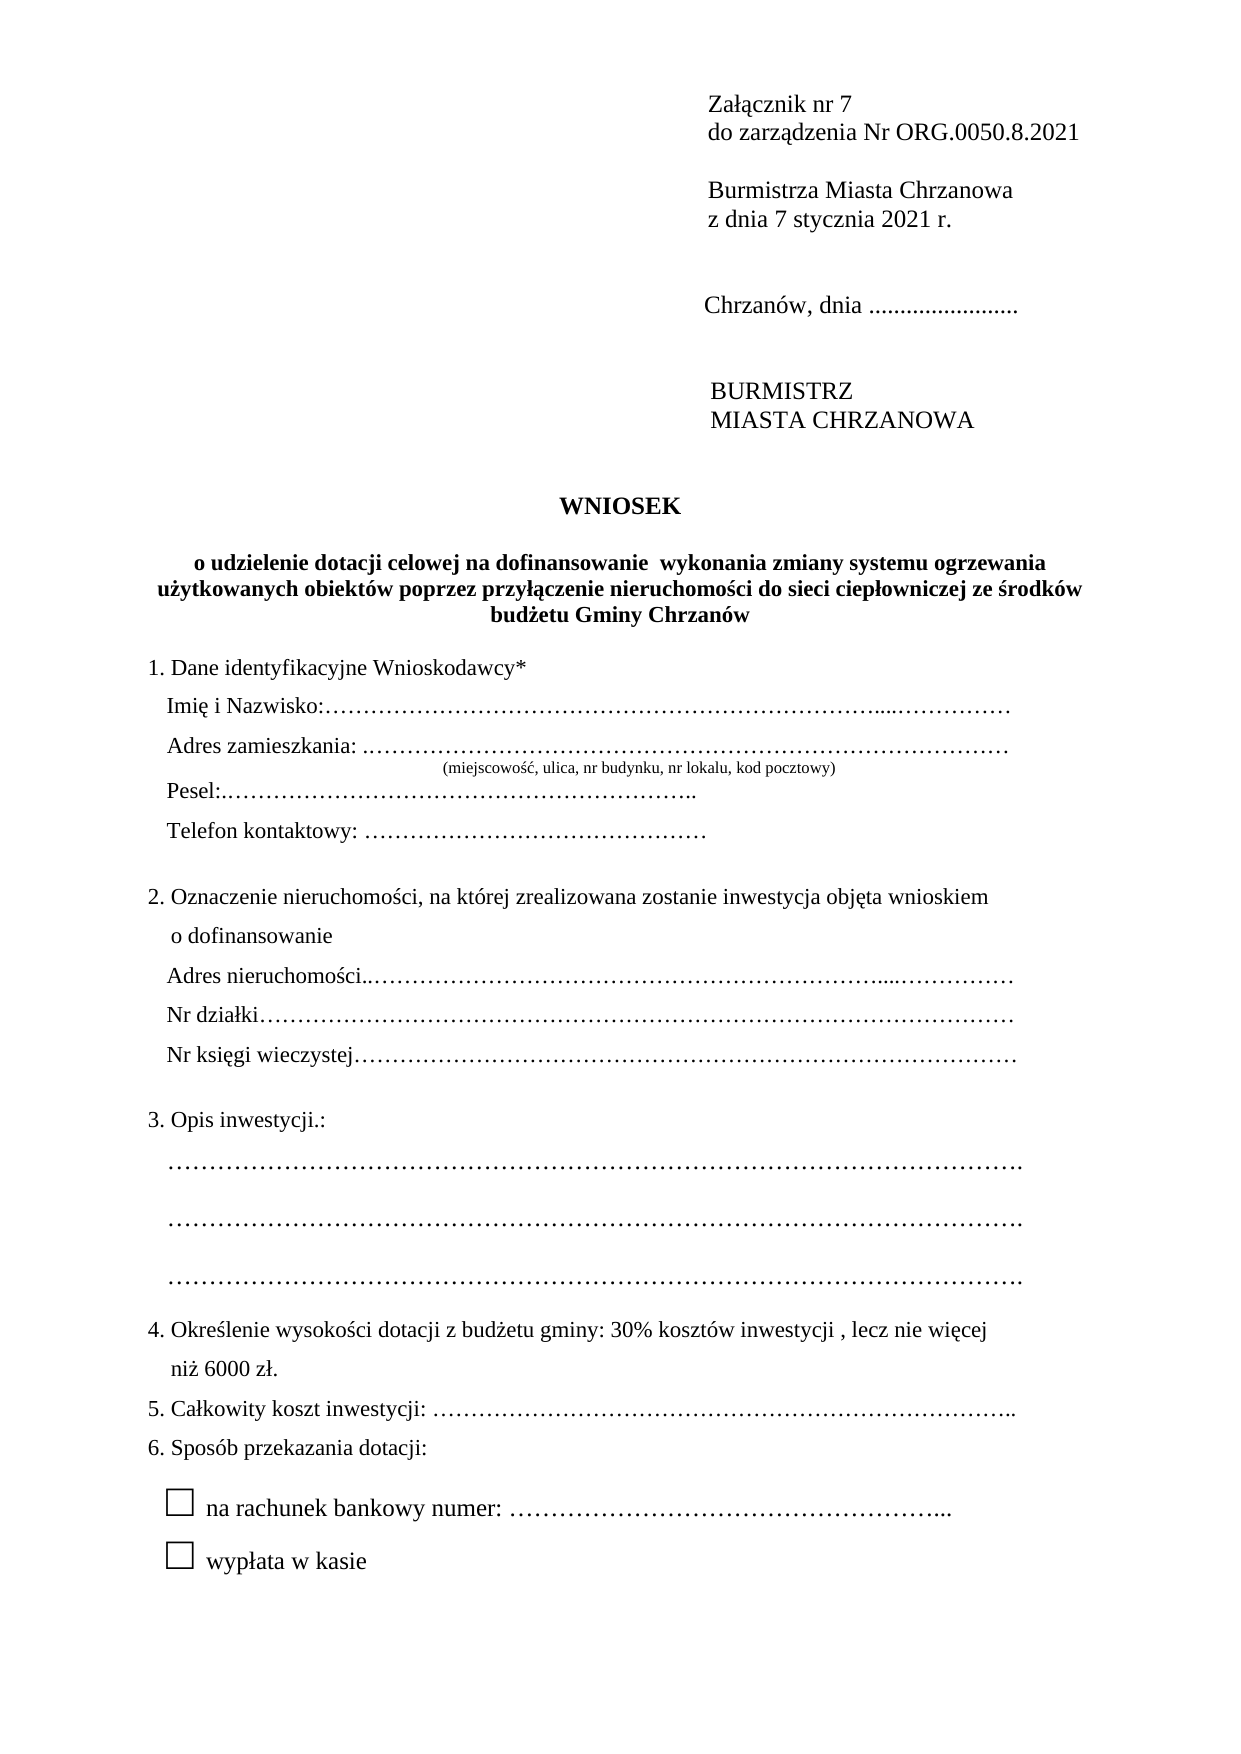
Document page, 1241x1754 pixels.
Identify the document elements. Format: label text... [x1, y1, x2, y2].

text MIASTA CHRZANOWA [148, 405, 1092, 434]
text 3. Opis inwestycji.: [148, 1106, 1092, 1133]
text do zarządzenia Nr ORG.0050.8.2021 Burmistrza Miasta Chrzanowa [664, 117, 1092, 204]
text Pesel:.…………………………………………………….. [166, 777, 1092, 804]
text Załącznik nr 7 [664, 89, 1092, 117]
text Telefon kontaktowy: ……………………………………… [166, 817, 1092, 843]
text □ wypłata w kasie [167, 1527, 1092, 1579]
text Imię i Nazwisko:………………………………………………………………....…………… [166, 692, 1092, 719]
text BURMISTRZ [148, 376, 1092, 405]
text Chrzanów, dnia ........................ [148, 290, 1092, 319]
text Nr księgi wieczystej…………………………………………………………………………… [166, 1041, 1092, 1067]
text …………………………………………………………………………………………. [167, 1203, 1092, 1232]
text 1. Dane identyfikacyjne Wnioskodawcy* [148, 654, 1092, 680]
text …………………………………………………………………………………………. [167, 1261, 1092, 1290]
text Nr działki……………………………………………………………………………………… [166, 1001, 1092, 1027]
text Adres nieruchomości..…………………………………………………………....…………… [166, 962, 1092, 988]
text □ na rachunek bankowy numer: ……………………………………………... [167, 1474, 1092, 1527]
text 5. Całkowity koszt inwestycji: ………………………………………………………………….. [148, 1395, 1092, 1421]
text 2. Oznaczenie nieruchomości, na której zrealizowana zostanie inwestycja objęta wnioskiem o dofinansowanie [148, 883, 1092, 948]
text 6. Sposób przekazania dotacji: [148, 1434, 1092, 1461]
text 4. Określenie wysokości dotacji z budżetu gminy: 30% kosztów inwestycji , lecz nie więcej niż 6000 zł. [148, 1316, 1092, 1382]
text …………………………………………………………………………………………. [167, 1146, 1092, 1175]
text o udzielenie dotacji celowej na dofinansowanie wykonania zmiany systemu ogrzewania użytkowanych obiektów poprzez przyłączenie nieruchomości do sieci ciepłowniczej ze środków budżetu Gminy Chrzanów [148, 549, 1092, 628]
text z dnia 7 stycznia 2021 r. [590, 204, 1092, 232]
text Adres zamieszkania: .………………………………………………………………………… [167, 732, 1092, 758]
text WNIOSEK [148, 491, 1092, 520]
text (miejscowość, ulica, nr budynku, nr lokalu, kod pocztowy) [167, 758, 1092, 777]
